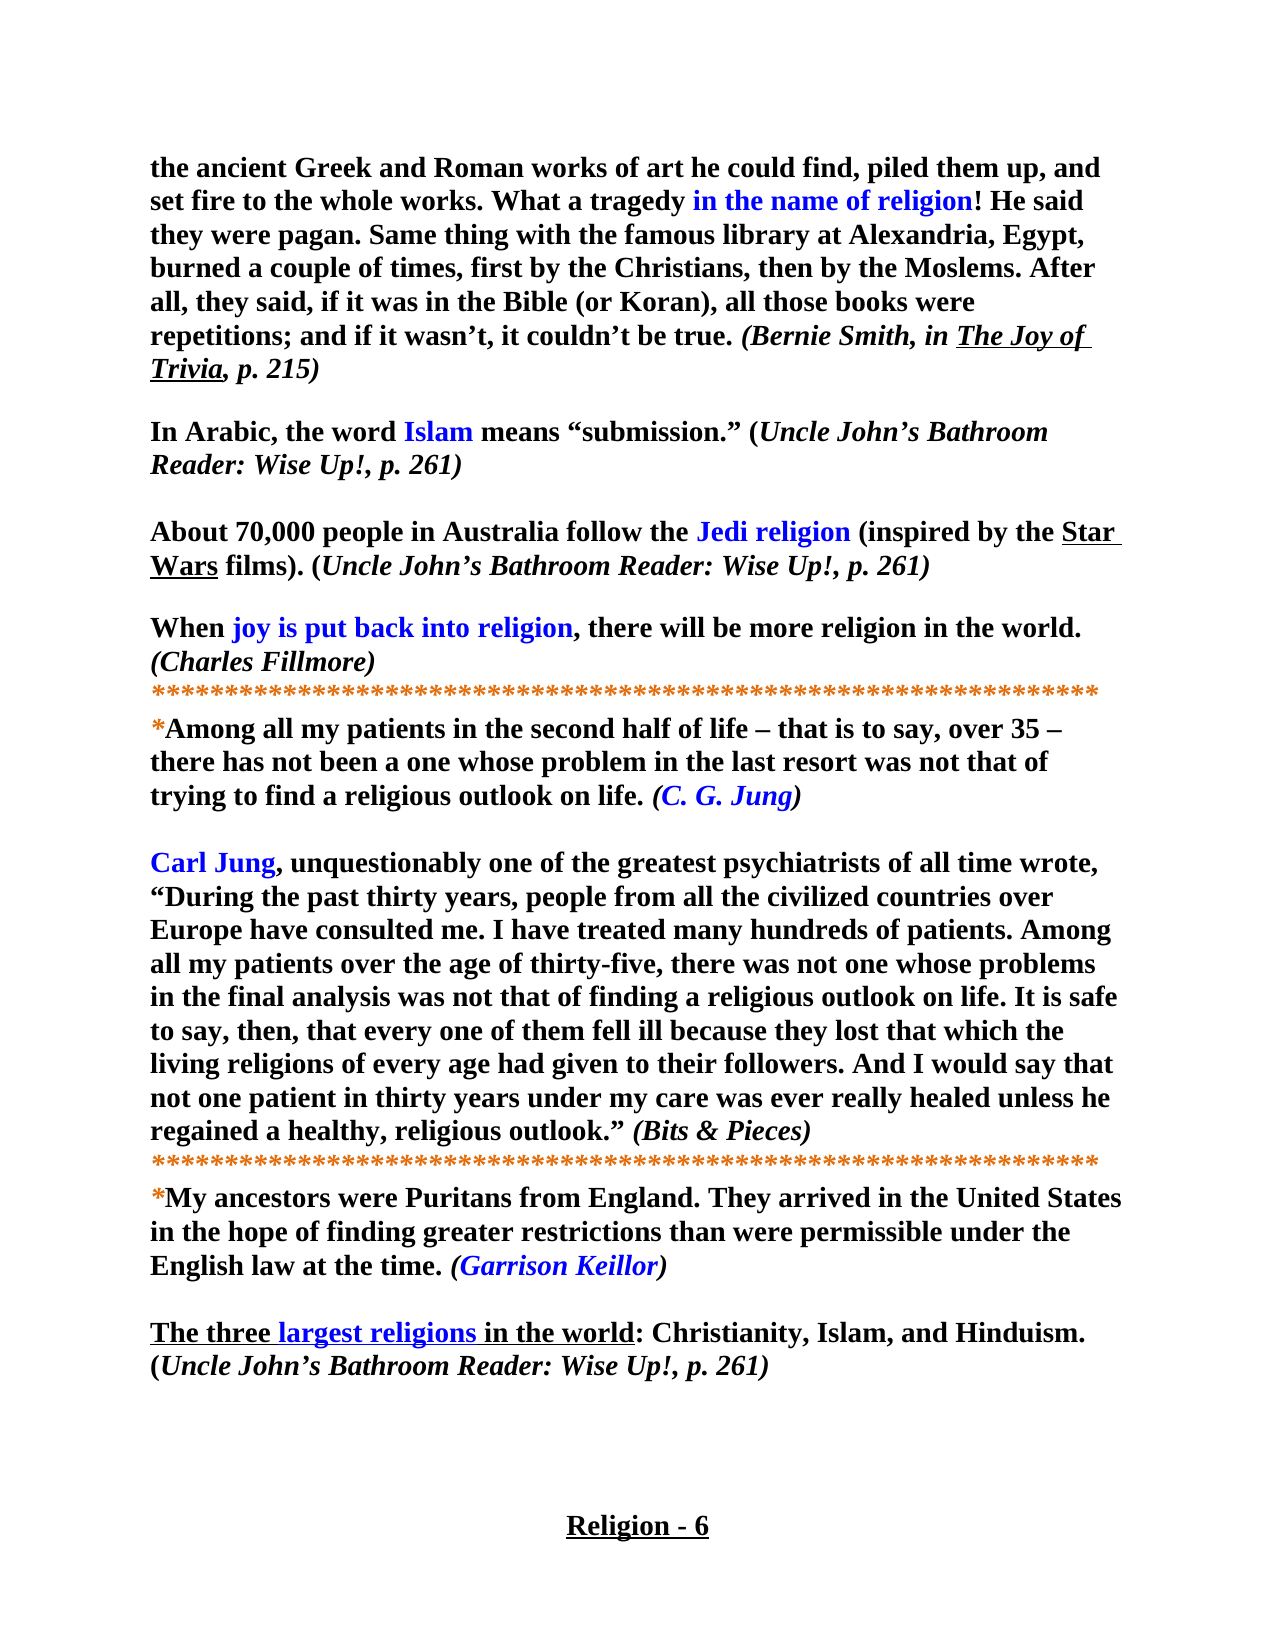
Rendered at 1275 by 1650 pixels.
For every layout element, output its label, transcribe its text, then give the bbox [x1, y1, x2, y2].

text The three largest religions in the world: Christianity, Islam, and Hinduism. (Uncle John’s Bathroom Reader: Wise Up!, p. 261) [150, 1315, 1125, 1382]
text ******************************************************************Among all my patients in the second half of life – that is to say, over 35 – there has not been a one whose problem in the last resort was not that of trying to find a religious outlook on life. (C. G. Jung) [150, 677, 1125, 812]
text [150, 150, 1125, 385]
text Carl Jung, unquestionably one of the greatest psychiatrists of all time wrote, “During the past thirty years, people from all the civilized countries over Europe have consulted me. I have treated many hundreds of patients. Among all my patients over the age of thirty-five, there was not one whose problems in the final analysis was not that of finding a religious outlook on life. It is safe to say, then, that every one of them fell ill because they lost that which the living religions of every age had given to their followers. And I would say that not one patient in thirty years under my care was ever really healed unless he regained a healthy, religious outlook.” (Bits & Pieces) [150, 845, 1125, 1147]
text ******************************************************************My ancestors were Puritans from England. They arrived in the United States in the hope of finding greater restrictions than were permissible under the English law at the time. (Garrison Keillor) [150, 1147, 1125, 1281]
text When joy is put back into religion, there will be more religion in the world. (Charles Fillmore) [150, 610, 1125, 677]
text In Arabic, the word Islam means “submission.” (Uncle John’s Bathroom Reader: Wise Up!, p. 261) [150, 414, 1125, 481]
text About 70,000 people in Australia follow the Jedi religion (inspired by the Star Wars films). (Uncle John’s Bathroom Reader: Wise Up!, p. 261) [150, 514, 1125, 582]
